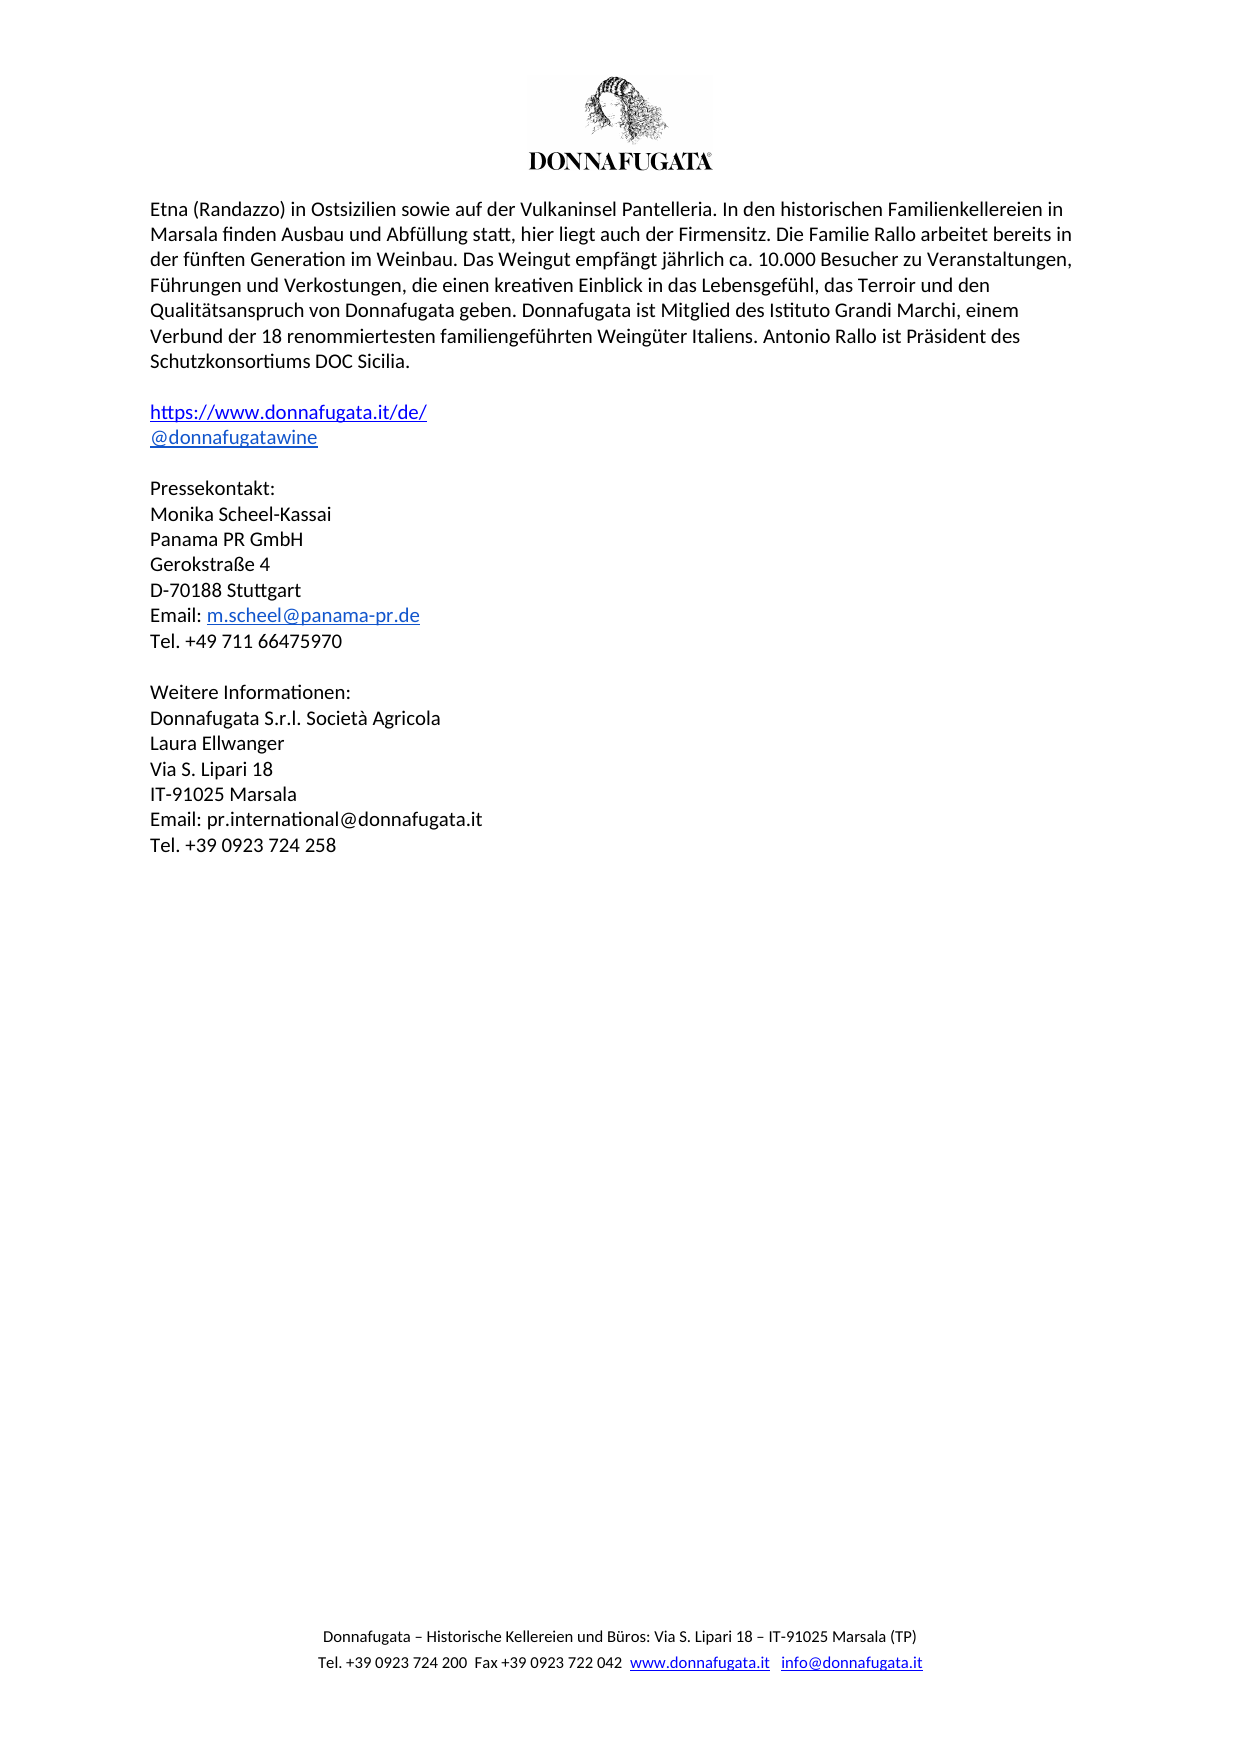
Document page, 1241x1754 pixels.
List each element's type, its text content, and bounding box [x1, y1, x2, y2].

text Etna (Randazzo) in Ostsizilien sowie auf der Vulkaninsel Pantelleria. In den historischen Familienkellereien in Marsala finden Ausbau und Abfüllung statt, hier liegt auch der Firmensitz. Die Familie Rallo arbeitet bereits in der fünften Generation im Weinbau. Das Weingut empfängt jährlich ca. 10.000 Besucher zu Veranstaltungen, Führungen und Verkostungen, die einen kreativen Einblick in das Lebensgefühl, das Terroir und den Qualitätsanspruch von Donnafugata geben. Donnafugata ist Mitglied des Istituto Grandi Marchi, einem Verbund der 18 renommiertesten familiengeführten Weingüter Italiens. Antonio Rallo ist Präsident des Schutzkonsortiums DOC Sicilia. [150, 196, 1090, 374]
text Weitere Informationen: Donnafugata S.r.l. Società Agricola Laura Ellwanger Via S. Lipari 18 IT-91025 Marsala Email: pr.international@donnafugata.it Tel. +39 0923 724 258 [150, 679, 1090, 857]
text https://www.donnafugata.it/de/ [150, 399, 1090, 424]
text @donnafugatawine [150, 424, 1090, 450]
text Pressekontakt: Monika Scheel-Kassai Panama PR GmbH Gerokstraße 4 D-70188 Stuttgart Email: m.scheel@panama-pr.de Tel. +49 711 66475970 [150, 475, 1090, 679]
picture [527, 75, 714, 171]
